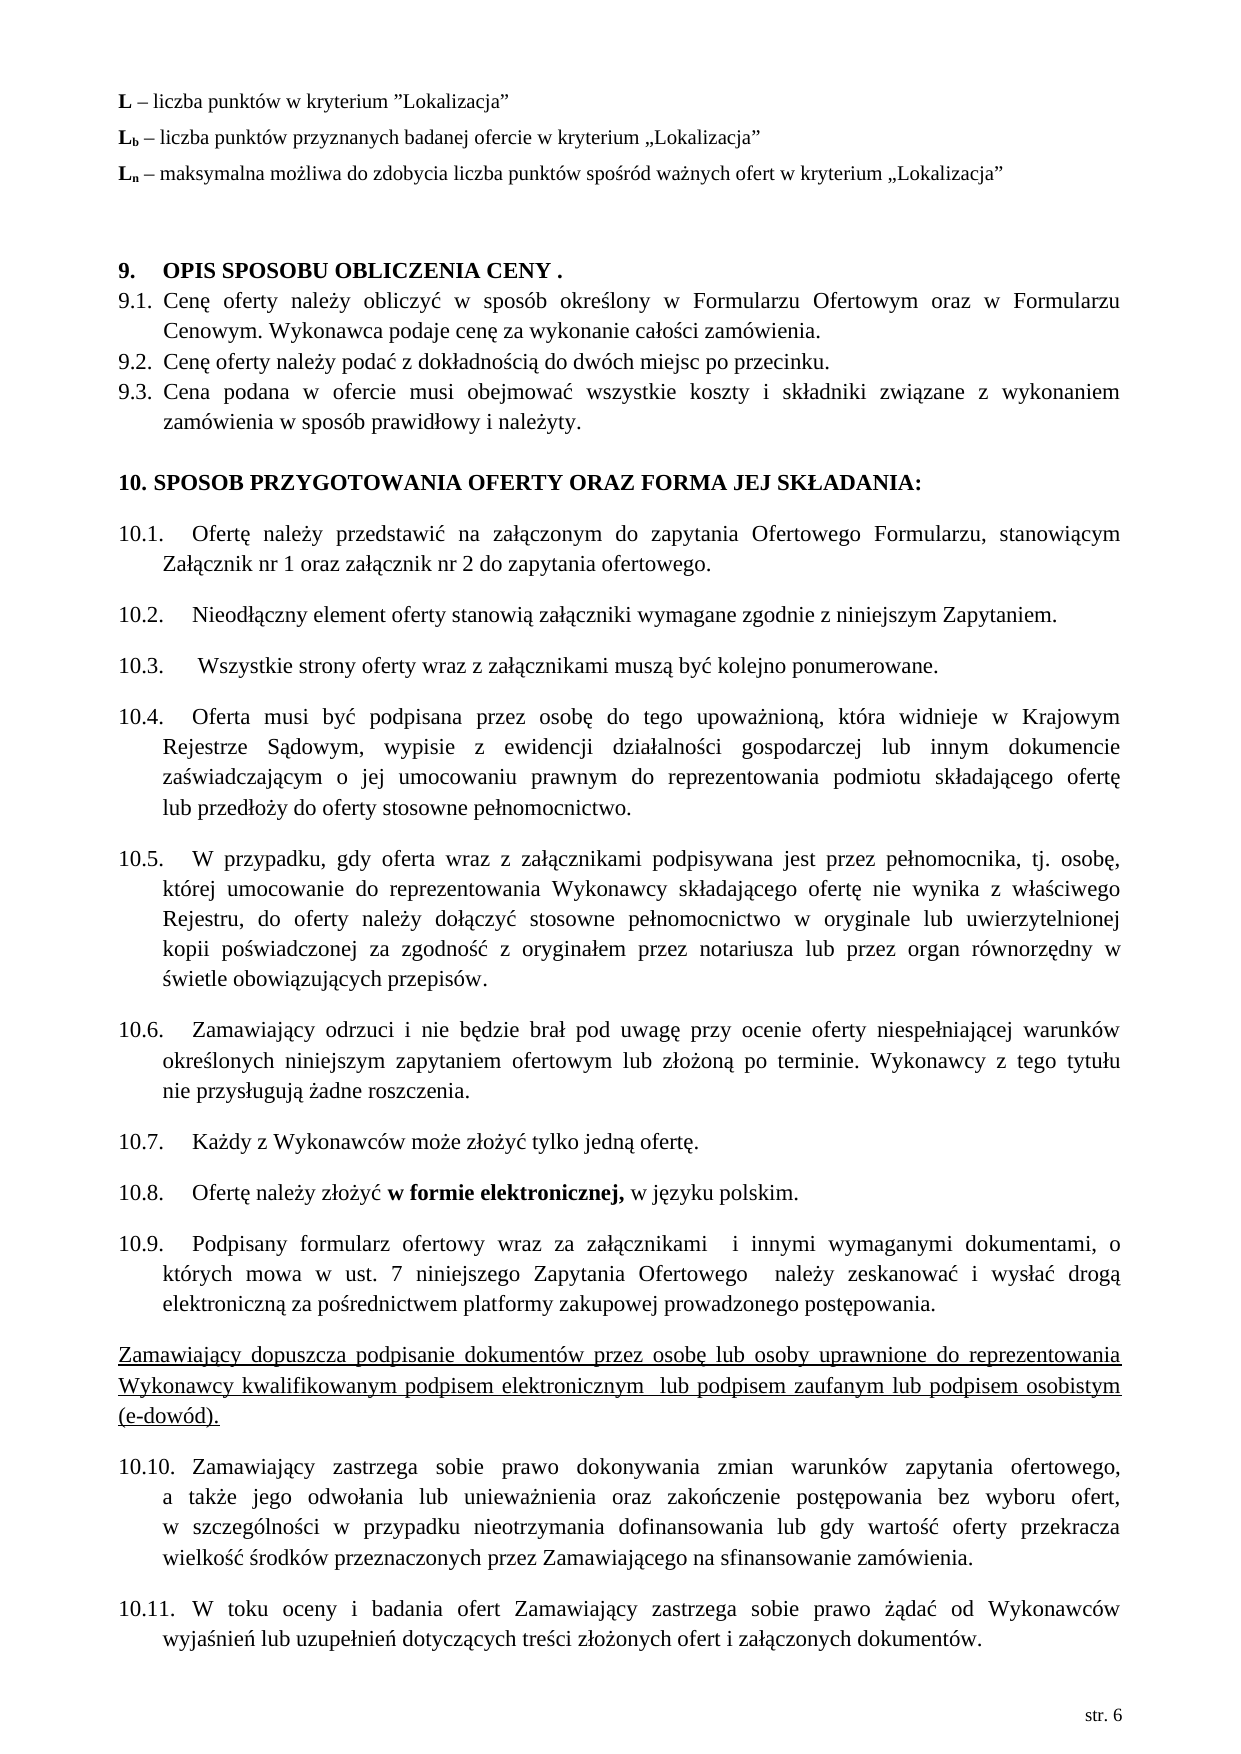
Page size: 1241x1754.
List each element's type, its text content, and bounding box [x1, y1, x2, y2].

list Zamawiający zastrzega sobie prawo dokonywania zmian warunków zapytania ofertowego, a także jego odwołania lub unieważnienia oraz zakończenie postępowania bez wyboru ofert, w szczególności w przypadku nieotrzymania dofinansowania lub gdy wartość oferty przekracza wielkość środków przeznaczonych przez Zamawiającego na sfinansowanie zamówienia. [118, 1453, 1122, 1570]
list Podpisany formularz ofertowy wraz za załącznikami i innymi wymaganymi dokumentami, o których mowa w ust. 7 niniejszego Zapytania Ofertowego należy zeskanować i wysłać drogą elektroniczną za pośrednictwem platformy zakupowej prowadzonego postępowania. [118, 1230, 1122, 1317]
list OPIS SPOSOBU OBLICZENIA CENY . [118, 257, 1122, 283]
list Każdy z Wykonawców może złożyć tylko jedną ofertę. [118, 1128, 1122, 1154]
list Zamawiający odrzuci i nie będzie brał pod uwagę przy ocenie oferty niespełniającej warunków określonych niniejszym zapytaniem ofertowym lub złożoną po terminie. Wykonawcy z tego tytułu nie przysługują żadne roszczenia. [118, 1017, 1122, 1103]
list Zamawiający dopuszcza podpisanie dokumentów przez osobę lub osoby uprawnione do reprezentowania Wykonawcy kwalifikowanym podpisem elektronicznym lub podpisem zaufanym lub podpisem osobistym (e-dowód). [118, 1396, 1122, 1428]
list Wszystkie strony oferty wraz z załącznikami muszą być kolejno ponumerowane. [118, 652, 1122, 678]
text L – liczba punktów w kryterium ”Lokalizacja” [118, 89, 1122, 113]
list Zamawiający dopuszcza podpisanie dokumentów przez osobę lub osoby uprawnione do reprezentowania Wykonawcy kwalifikowanym podpisem elektronicznym lub podpisem zaufanym lub podpisem osobistym (e-dowód). [118, 1342, 1122, 1364]
list Cena podana w ofercie musi obejmować wszystkie koszty i składniki związane z wykonaniem zamówienia w sposób prawidłowy i należyty. [118, 378, 1122, 434]
list Cenę oferty należy podać z dokładnością do dwóch miejsc po przecinku. [118, 348, 1122, 374]
list Ofertę należy złożyć w formie elektronicznej, w języku polskim. [118, 1179, 1122, 1205]
text Lb – liczba punktów przyznanych badanej ofercie w kryterium „Lokalizacja” [118, 125, 1122, 149]
list Zamawiający dopuszcza podpisanie dokumentów przez osobę lub osoby uprawnione do reprezentowania Wykonawcy kwalifikowanym podpisem elektronicznym lub podpisem zaufanym lub podpisem osobistym (e-dowód). [118, 1366, 1122, 1395]
list W toku oceny i badania ofert Zamawiający zastrzega sobie prawo żądać od Wykonawców wyjaśnień lub uzupełnień dotyczących treści złożonych ofert i załączonych dokumentów. [118, 1595, 1122, 1651]
list Oferta musi być podpisana przez osobę do tego upoważnioną, która widnieje w Krajowym Rejestrze Sądowym, wypisie z ewidencji działalności gospodarczej lub innym dokumencie zaświadczającym o jej umocowaniu prawnym do reprezentowania podmiotu składającego ofertę lub przedłoży do oferty stosowne pełnomocnictwo. [118, 703, 1122, 820]
text Ln – maksymalna możliwa do zdobycia liczba punktów spośród ważnych ofert w kryterium „Lokalizacja” [118, 161, 1122, 185]
list SPOSOB PRZYGOTOWANIA OFERTY ORAZ FORMA JEJ SKŁADANIA: [118, 469, 1122, 495]
list Cenę oferty należy obliczyć w sposób określony w Formularzu Ofertowym oraz w Formularzu Cenowym. Wykonawca podaje cenę za wykonanie całości zamówienia. [118, 287, 1122, 344]
list Nieodłączny element oferty stanowią załączniki wymagane zgodnie z niniejszym Zapytaniem. [118, 601, 1122, 627]
list Ofertę należy przedstawić na załączonym do zapytania Ofertowego Formularzu, stanowiącym Załącznik nr 1 oraz załącznik nr 2 do zapytania ofertowego. [118, 520, 1122, 576]
list W przypadku, gdy oferta wraz z załącznikami podpisywana jest przez pełnomocnika, tj. osobę, której umocowanie do reprezentowania Wykonawcy składającego ofertę nie wynika z właściwego Rejestru, do oferty należy dołączyć stosowne pełnomocnictwo w oryginale lub uwierzytelnionej kopii poświadczonej za zgodność z oryginałem przez notariusza lub przez organ równorzędny w świetle obowiązujących przepisów. [118, 845, 1122, 992]
